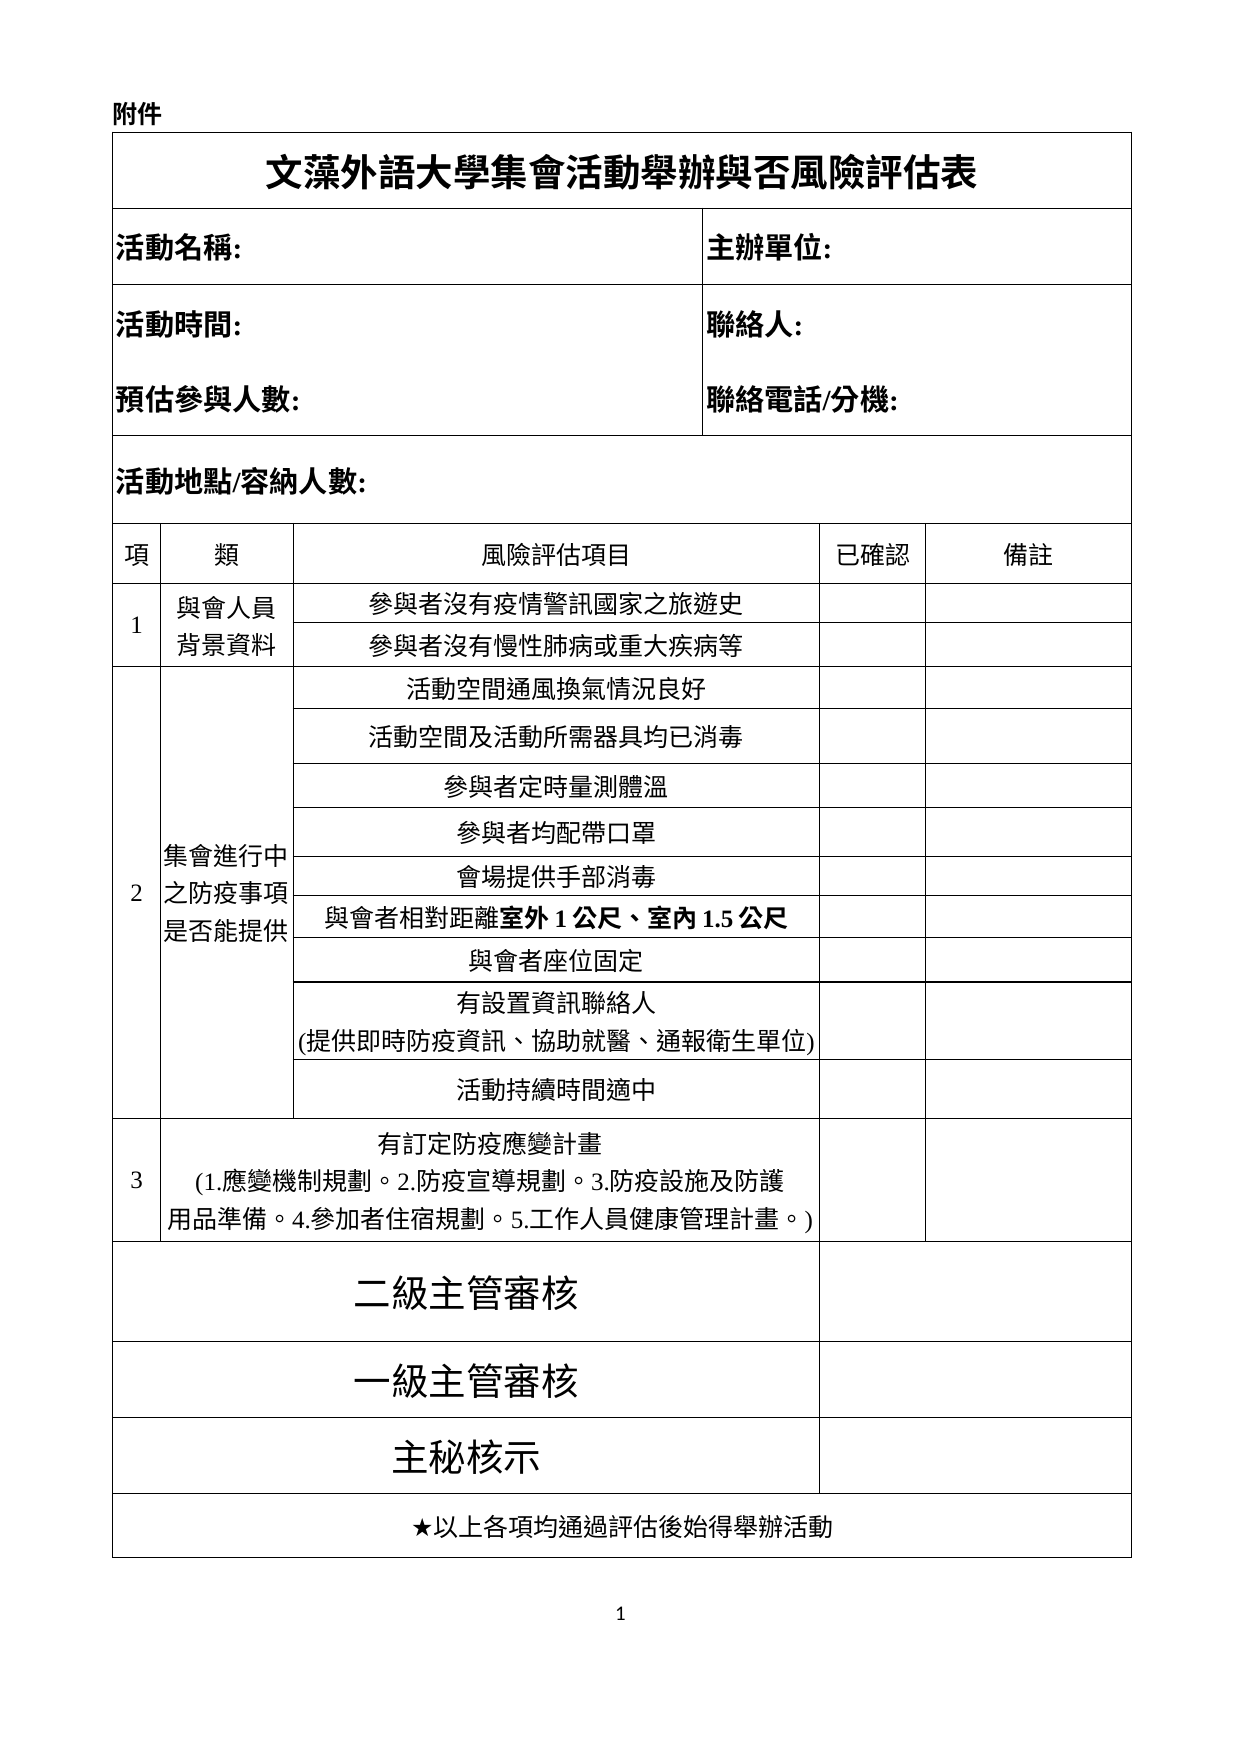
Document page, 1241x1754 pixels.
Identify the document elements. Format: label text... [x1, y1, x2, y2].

table_cell [820, 857, 925, 894]
table_cell [820, 1342, 1131, 1417]
table_cell [926, 857, 1131, 894]
table_cell [926, 584, 1131, 622]
table_cell [820, 764, 925, 807]
table_cell 參與者均配帶口罩 [294, 808, 819, 856]
table_cell 項 [113, 524, 160, 583]
table_cell 1 [113, 584, 160, 666]
table_cell 與會者相對距離室外1公尺、室內1.5公尺 [294, 896, 819, 937]
table_cell 有訂定防疫應變計畫 (1.應變機制規劃。2.防疫宣導規劃。3.防疫設施及防護 用品準備。4.參加者住宿規劃。5.工作人員健康管理計畫。) [161, 1119, 819, 1241]
text 附件 [112, 94, 1128, 132]
table_cell 活動空間通風換氣情況良好 [294, 667, 819, 708]
table_cell ★以上各項均通過評估後始得舉辦活動 [113, 1494, 1131, 1557]
table_cell 活動時間: 預估參與人數: [113, 285, 702, 435]
table_cell [820, 584, 925, 622]
table_cell 3 [113, 1119, 160, 1241]
table_cell [926, 1060, 1131, 1117]
table_cell [926, 1119, 1131, 1241]
table_cell [926, 896, 1131, 937]
table_cell 活動持續時間適中 [294, 1060, 819, 1117]
table_cell [926, 667, 1131, 708]
table_cell 二級主管審核 [113, 1242, 819, 1341]
table_cell 一級主管審核 [113, 1342, 819, 1417]
table_cell [820, 938, 925, 981]
table_cell 有設置資訊聯絡人 (提供即時防疫資訊、協助就醫、通報衛生單位) [294, 983, 819, 1059]
table_cell 風險評估項目 [294, 524, 819, 583]
table_cell 主秘核示 [113, 1418, 819, 1493]
table_cell 2 [113, 667, 160, 1117]
table_cell [820, 709, 925, 763]
table_cell 備註 [926, 524, 1131, 583]
table_cell [820, 1119, 925, 1241]
table_cell 參與者定時量測體溫 [294, 764, 819, 807]
table_cell 參與者沒有慢性肺病或重大疾病等 [294, 623, 819, 666]
table_cell 集會進行中 之防疫事項 是否能提供 [161, 667, 293, 1117]
table_cell [820, 1242, 1131, 1341]
table_cell 與會者座位固定 [294, 938, 819, 981]
table_cell [926, 938, 1131, 981]
table_cell 活動空間及活動所需器具均已消毒 [294, 709, 819, 763]
table_cell [926, 709, 1131, 763]
table_cell [820, 808, 925, 856]
table_cell 主辦單位: [703, 209, 1131, 284]
table_cell [820, 667, 925, 708]
table_cell [926, 808, 1131, 856]
table_cell 與會人員 背景資料 [161, 584, 293, 666]
table_cell 參與者沒有疫情警訊國家之旅遊史 [294, 584, 819, 622]
table_cell [926, 983, 1131, 1059]
table_cell [820, 983, 925, 1059]
table_cell [820, 896, 925, 937]
table_cell [820, 623, 925, 666]
table_header 文藻外語大學集會活動舉辦與否風險評估表 [113, 133, 1131, 208]
table_cell [820, 1060, 925, 1117]
table_cell [926, 764, 1131, 807]
table_cell 活動地點/容納人數: [113, 436, 1131, 523]
table_cell 活動名稱: [113, 209, 702, 284]
table_cell [926, 623, 1131, 666]
table_cell 已確認 [820, 524, 925, 583]
table_cell 類 [161, 524, 293, 583]
table_cell [820, 1418, 1131, 1493]
table_cell 會場提供手部消毒 [294, 857, 819, 894]
table_cell 聯絡人: 聯絡電話/分機: [703, 285, 1131, 435]
